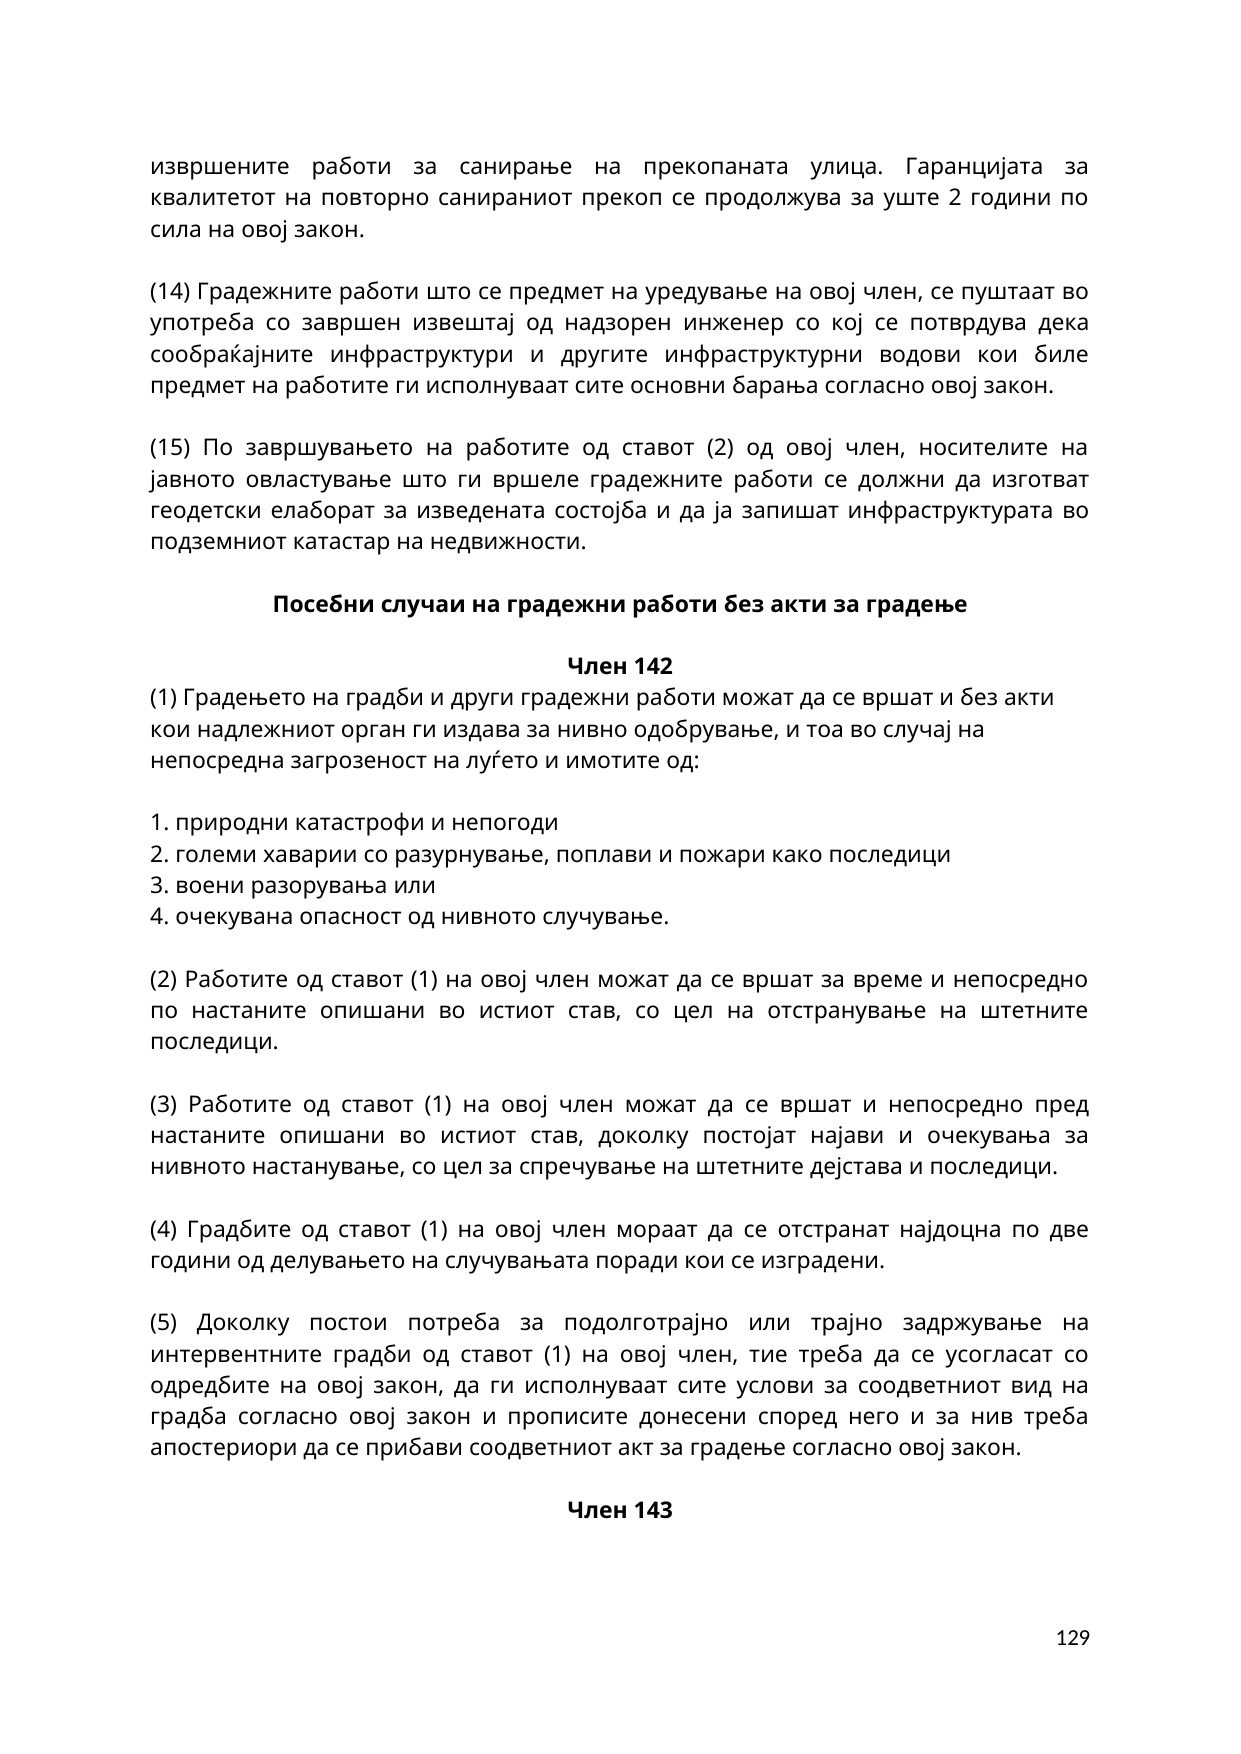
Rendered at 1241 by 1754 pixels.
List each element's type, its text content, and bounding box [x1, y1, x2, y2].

text (1) Градењето на градби и други градежни работи можат да се вршат и без акти кои надлежниот орган ги издава за нивно одобрување, и тоа во случај на непосредна загрозеност на луѓето и имотите од: [150, 681, 1090, 775]
text (2) Работите од ставот (1) на овој член можат да се вршат за време и непосредно по настаните опишани во истиот став, со цел на отстранување на штетните последици. [150, 962, 1090, 1056]
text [150, 150, 1090, 244]
text (15) По завршувањето на работите од ставот (2) од овој член, носителите на јавното овластување што ги вршеле градежните работи се должни да изготват геодетски елаборат за изведената состојба и да ја запишат инфраструктурата во подземниот катастар на недвижности. [150, 431, 1090, 556]
text Член 142 [150, 650, 1090, 681]
text (5) Доколку постои потреба за подолготрајно или трајно задржување на интервентните градби од ставот (1) на овој член, тие треба да се усогласат со одредбите на овој закон, да ги исполнуваат сите услови за соодветниот вид на градба согласно овој закон и прописите донесени според него и за нив треба апостериори да се прибави соодветниот акт за градење согласно овој закон. [150, 1306, 1090, 1462]
text 1. природни катастрофи и непогоди [150, 806, 1090, 837]
text (4) Градбите од ставот (1) на овој член мораат да се отстранат најдоцна по две години од делувањето на случувањата поради кои се изградени. [150, 1212, 1090, 1275]
text 4. очекувана опасност од нивното случување. [150, 900, 1090, 931]
text Член 143 [150, 1494, 1090, 1525]
text (3) Работите од ставот (1) на овој член можат да се вршат и непосредно пред настаните опишани во истиот став, доколку постојат најави и очекувања за нивното настанување, со цел за спречување на штетните дејстава и последици. [150, 1087, 1090, 1181]
text 2. големи хаварии со разурнување, поплави и пожари како последици [150, 837, 1090, 869]
text Посебни случаи на градежни работи без акти за градење [150, 587, 1090, 619]
text (14) Градежните работи што се предмет на уредување на овој член, се пуштаат во употреба со завршен извештај од надзорен инженер со кој се потврдува дека сообраќајните инфраструктури и другите инфраструктурни водови кои биле предмет на работите ги исполнуваат сите основни барања согласно овој закон. [150, 275, 1090, 400]
text 3. воени разорувања или [150, 869, 1090, 900]
